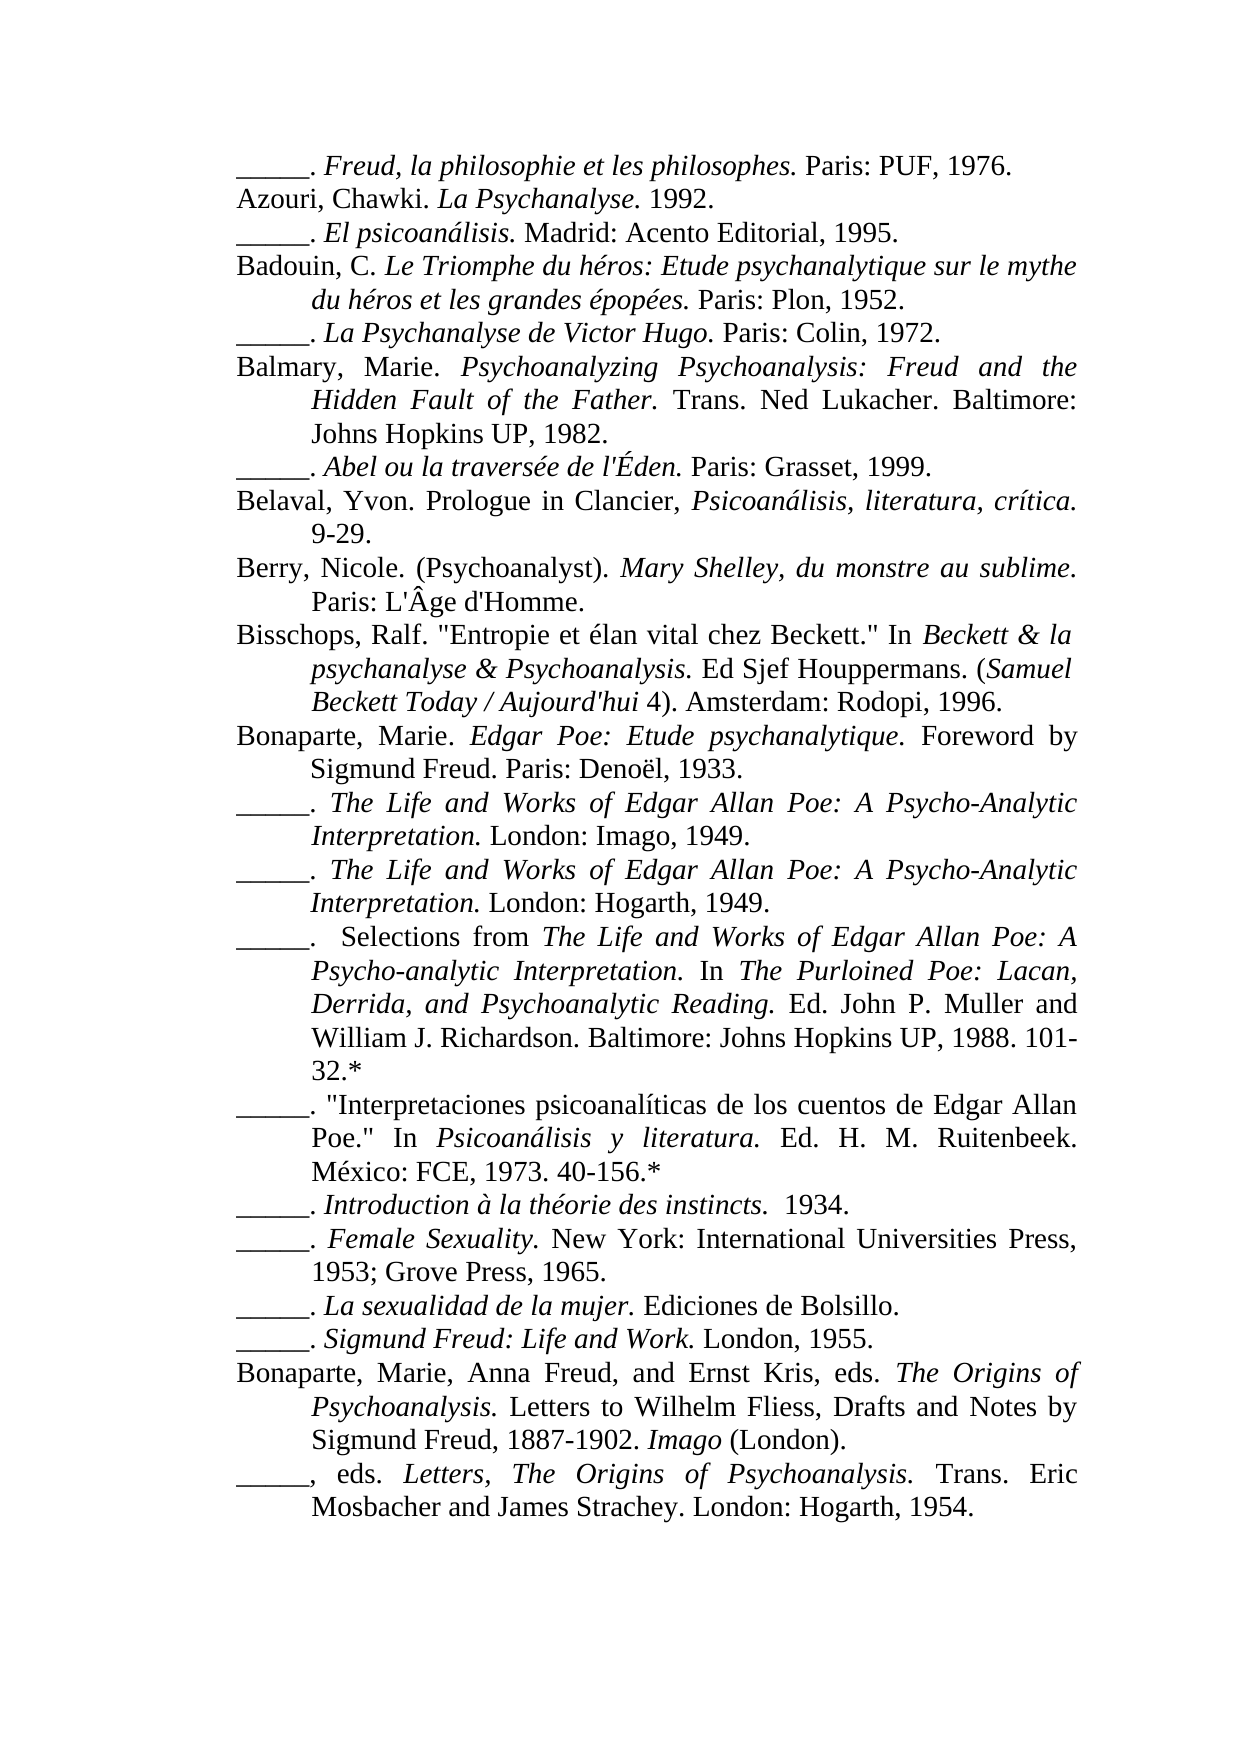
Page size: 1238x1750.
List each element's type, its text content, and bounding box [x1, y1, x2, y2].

text Azouri, Chawki. La Psychanalyse. 1992. [236, 181, 1078, 215]
text _____. Introduction à la théorie des instincts. 1934. [236, 1187, 1078, 1221]
text _____. Abel ou la traversée de l'Éden. Paris: Grasset, 1999. [236, 449, 1078, 483]
text _____. El psicoanálisis. Madrid: Acento Editorial, 1995. [236, 215, 1078, 248]
text _____. La sexualidad de la mujer. Ediciones de Bolsillo. [236, 1288, 1078, 1322]
text Bisschops, Ralf. "Entropie et élan vital chez Beckett." In Beckett & la psychanalyse & Psychoanalysis. Ed Sjef Houppermans. (Samuel Beckett Today / Aujourd'hui 4). Amsterdam: Rodopi, 1996. [236, 617, 1072, 718]
text Balmary, Marie. Psychoanalyzing Psychoanalysis: Freud and the Hidden Fault of the Father. Trans. Ned Lukacher. Baltimore: Johns Hopkins UP, 1982. [236, 349, 1078, 449]
text _____. The Life and Works of Edgar Allan Poe: A Psycho-Analytic Interpretation. London: Imago, 1949. [236, 785, 1078, 852]
text _____. La Psychanalyse de Victor Hugo. Paris: Colin, 1972. [236, 315, 1078, 349]
text Berry, Nicole. (Psychoanalyst). Mary Shelley, du monstre au sublime. Paris: L'Âge d'Homme. [236, 550, 1078, 617]
text Bonaparte, Marie, Anna Freud, and Ernst Kris, eds. The Origins of Psychoanalysis. Letters to Wilhelm Fliess, Drafts and Notes by Sigmund Freud, 1887-1902. Imago (London). [236, 1355, 1078, 1456]
text Badouin, C. Le Triomphe du héros: Etude psychanalytique sur le mythe du héros et les grandes épopées. Paris: Plon, 1952. [236, 248, 1078, 315]
text _____. The Life and Works of Edgar Allan Poe: A Psycho-Analytic Interpretation. London: Hogarth, 1949. [236, 852, 1078, 919]
text _____, eds. Letters, The Origins of Psychoanalysis. Trans. Eric Mosbacher and James Strachey. London: Hogarth, 1954. [236, 1456, 1078, 1523]
text _____. Sigmund Freud: Life and Work. London, 1955. [236, 1322, 1078, 1355]
text _____. "Interpretaciones psicoanalíticas de los cuentos de Edgar Allan Poe." In Psicoanálisis y literatura. Ed. H. M. Ruitenbeek. México: FCE, 1973. 40-156.* [236, 1087, 1078, 1187]
text _____. Selections from The Life and Works of Edgar Allan Poe: A Psycho-analytic Interpretation. In The Purloined Poe: Lacan, Derrida, and Psychoanalytic Reading. Ed. John P. Muller and William J. Richardson. Baltimore: Johns Hopkins UP, 1988. 101-32.* [236, 919, 1078, 1087]
text Belaval, Yvon. Prologue in Clancier, Psicoanálisis, literatura, crítica. 9-29. [236, 483, 1078, 550]
text _____. Freud, la philosophie et les philosophes. Paris: PUF, 1976. [236, 148, 1078, 181]
text _____. Female Sexuality. New York: International Universities Press, 1953; Grove Press, 1965. [236, 1221, 1078, 1288]
text Bonaparte, Marie. Edgar Poe: Etude psychanalytique. Foreword by Sigmund Freud. Paris: Denoël, 1933. [236, 718, 1078, 785]
